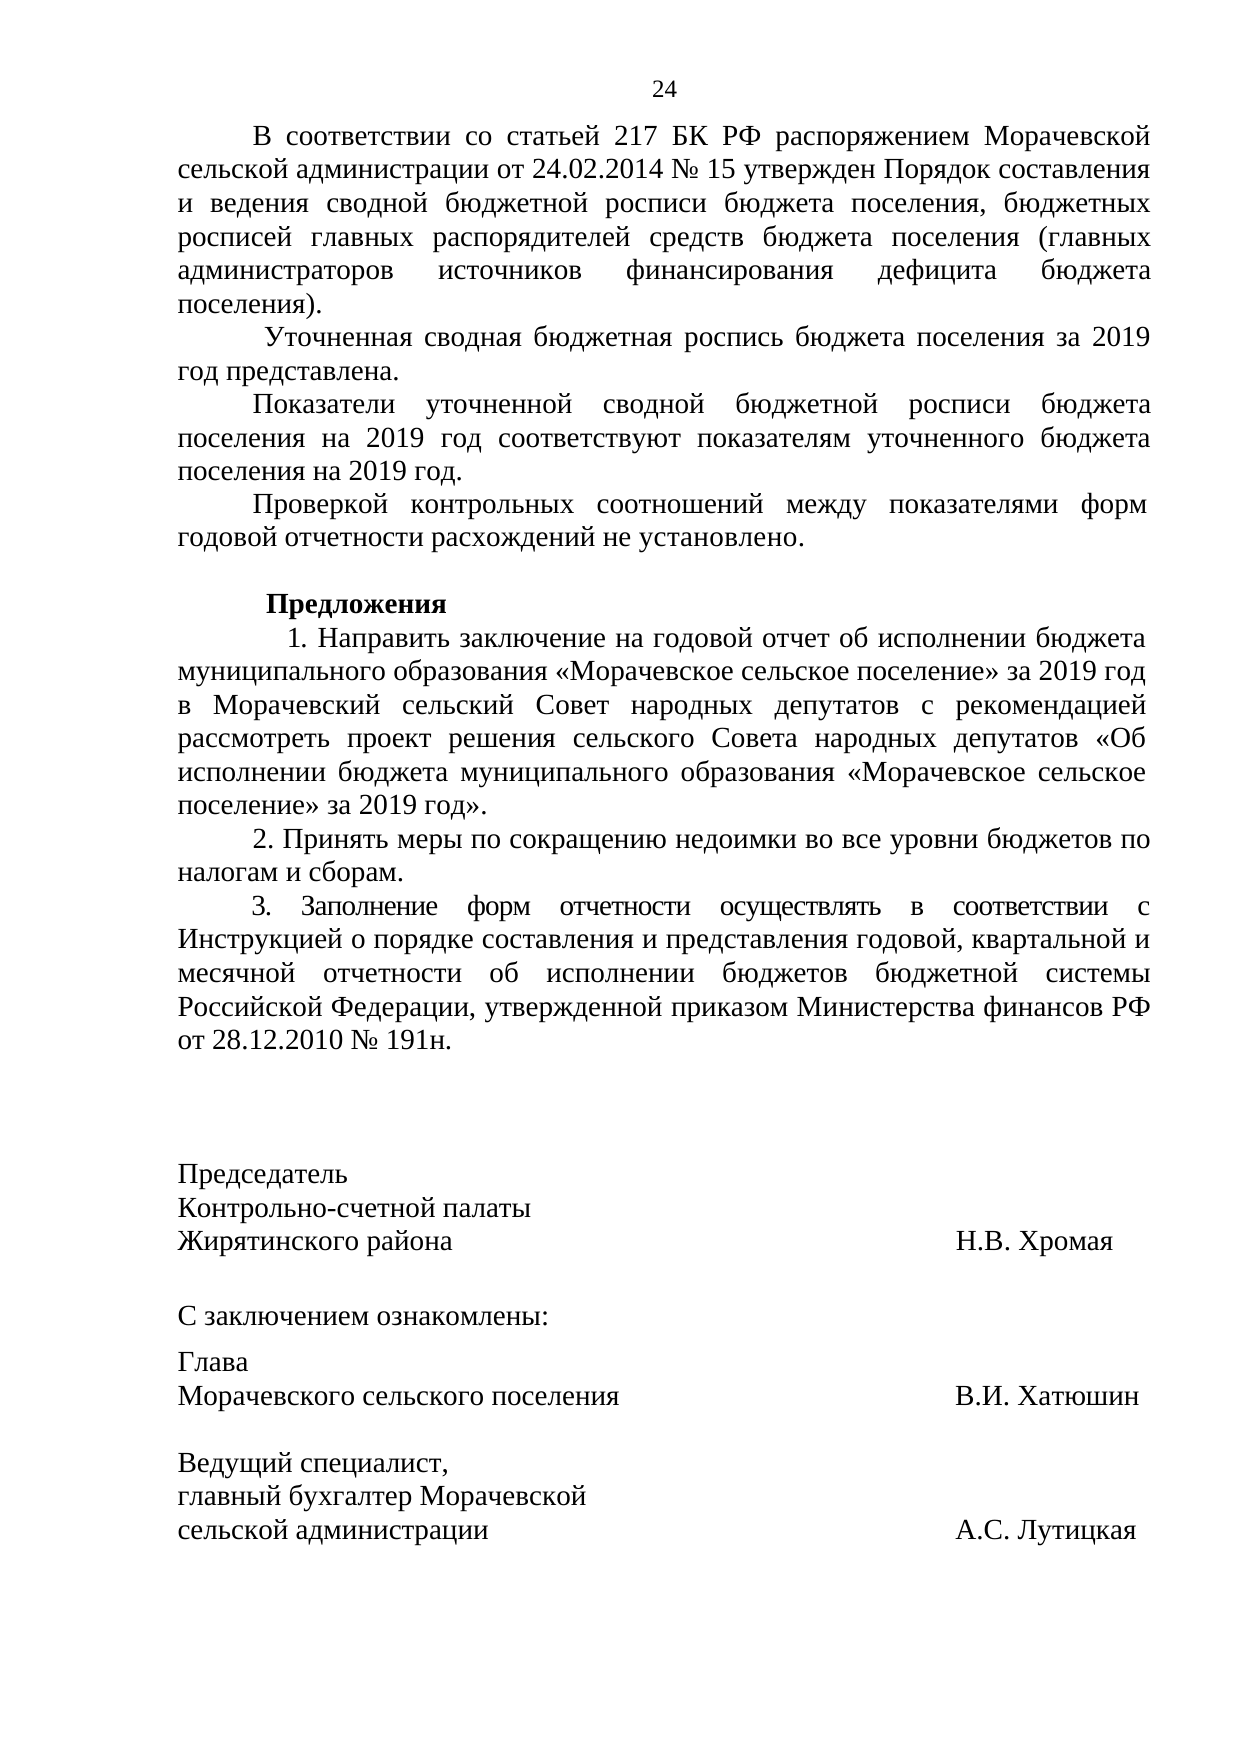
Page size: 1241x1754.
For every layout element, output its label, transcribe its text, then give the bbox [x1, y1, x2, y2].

text Проверкой контрольных соотношений между показателями форм годовой отчетности расхождений не установлено. [177, 487, 1148, 553]
text Морачевского сельского поселения В.И. Хатюшин [177, 1378, 1152, 1411]
text С заключением ознакомлены: [177, 1298, 1152, 1332]
text Контрольно-счетной палаты [177, 1190, 1152, 1223]
text Предложения [177, 586, 1152, 620]
text 2. Принять меры по сокращению недоимки во все уровни бюджетов по налогам и сборам. [177, 821, 1152, 888]
text главный бухгалтер Морачевской [177, 1478, 1152, 1512]
text Ведущий специалист, [177, 1445, 1152, 1478]
text Глава [177, 1344, 1152, 1378]
text Жирятинского района Н.В. Хромая [177, 1223, 1152, 1257]
text сельской администрации А.С. Лутицкая [177, 1512, 1152, 1546]
text Уточненная сводная бюджетная роспись бюджета поселения за 2019 год представлена. [177, 319, 1152, 386]
text В соответствии со статьей 217 БК РФ распоряжением Морачевской сельской администрации от 24.02.2014 № 15 утвержден Порядок составления и ведения сводной бюджетной росписи бюджета поселения, бюджетных росписей главных распорядителей средств бюджета поселения (главных администраторов источников финансирования дефицита бюджета поселения). [177, 118, 1152, 319]
text 3. Заполнение форм отчетности осуществлять в соответствии с Инструкцией о порядке составления и представления годовой, квартальной и месячной отчетности об исполнении бюджетов бюджетной системы Российской Федерации, утвержденной приказом Министерства финансов РФ от 28.12.2010 № 191н. [177, 888, 1152, 1056]
text Показатели уточненной сводной бюджетной росписи бюджета поселения на 2019 год соответствуют показателям уточненного бюджета поселения на 2019 год. [177, 386, 1152, 487]
text Председатель [177, 1156, 1152, 1190]
text 1. Направить заключение на годовой отчет об исполнении бюджета муниципального образования «Морачевское сельское поселение» за 2019 год в Морачевский сельский Совет народных депутатов с рекомендацией рассмотреть проект решения сельского Совета народных депутатов «Об исполнении бюджета муниципального образования «Морачевское сельское поселение» за 2019 год». [177, 620, 1147, 821]
